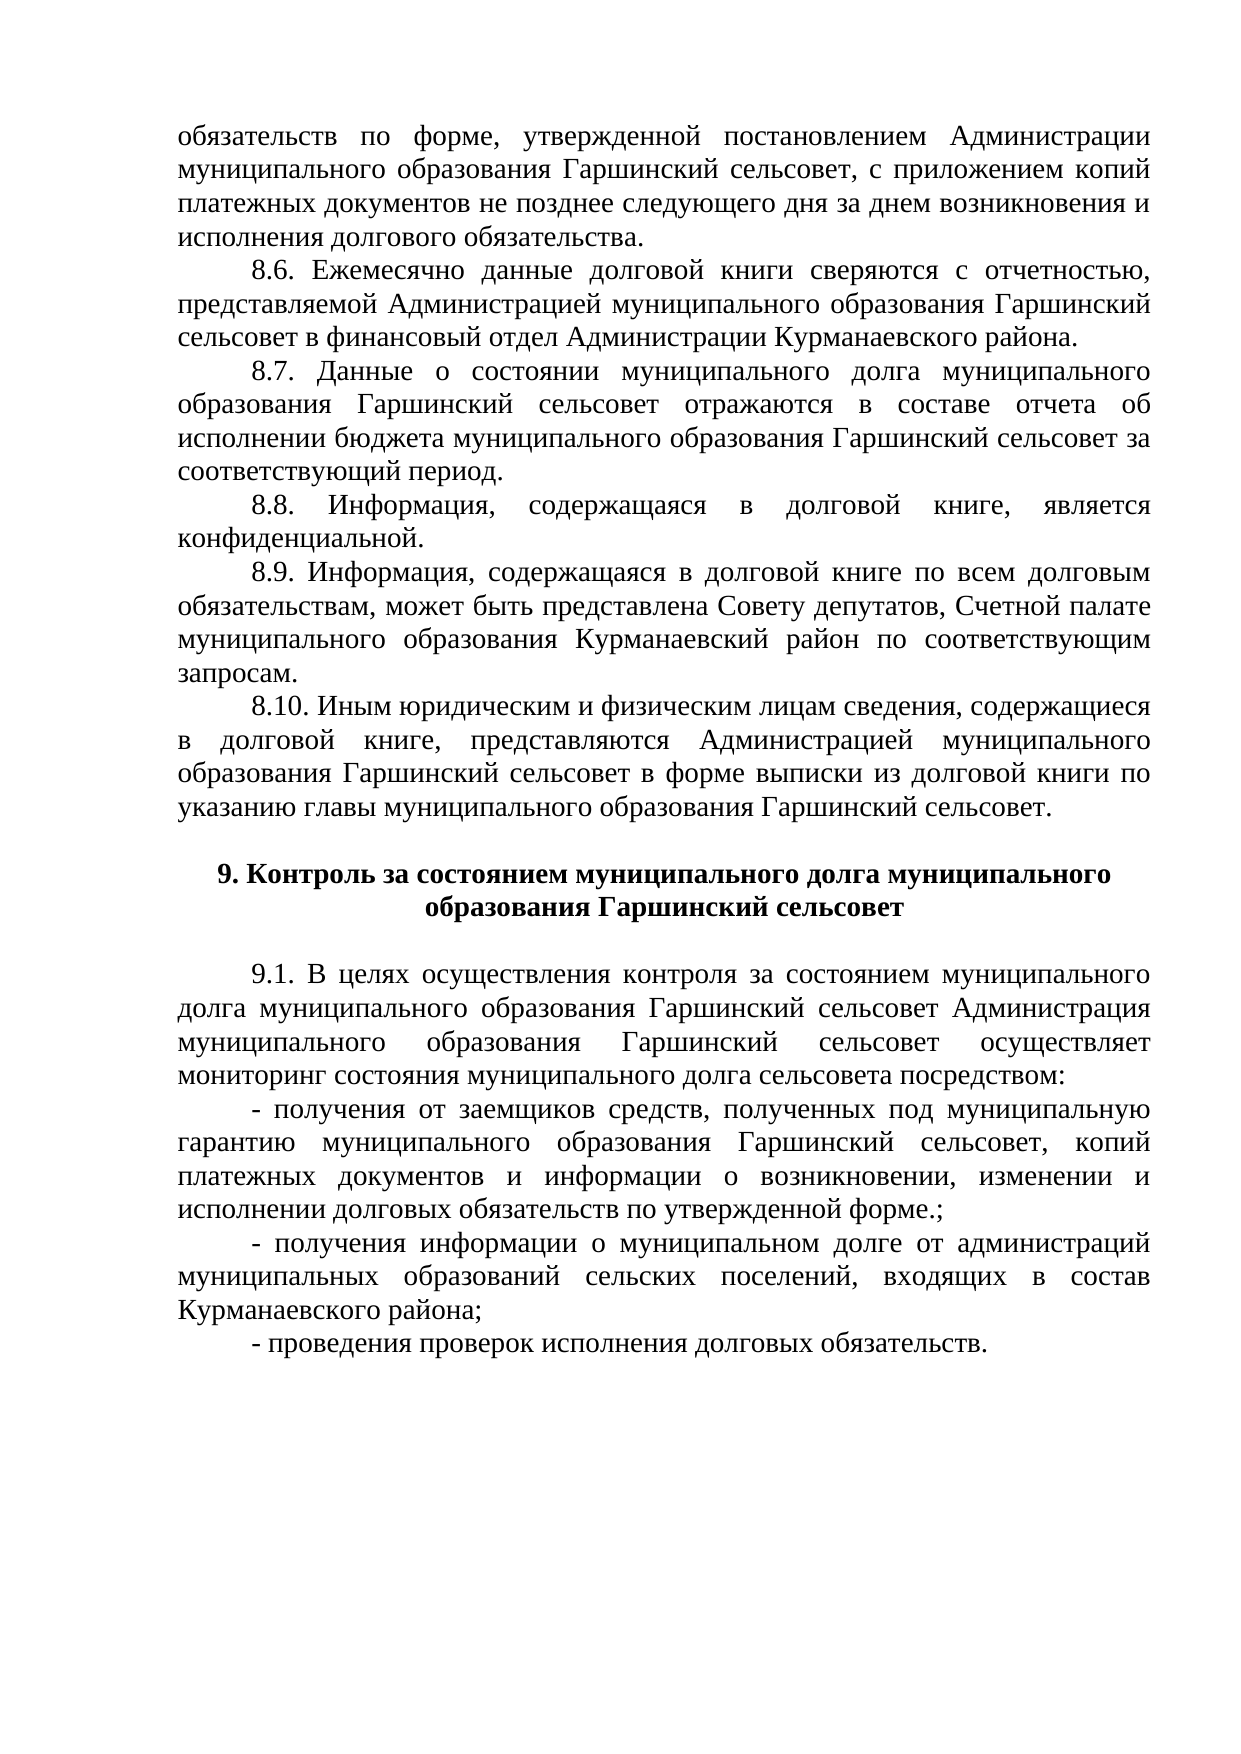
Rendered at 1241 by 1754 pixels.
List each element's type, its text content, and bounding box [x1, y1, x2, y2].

text - получения от заемщиков средств, полученных под муниципальную гарантию муниципального образования Гаршинский сельсовет, копий платежных документов и информации о возникновении, изменении и исполнении долговых обязательств по утвержденной форме.; [177, 1091, 1152, 1225]
text 9.1. В целях осуществления контроля за состоянием муниципального долга муниципального образования Гаршинский сельсовет Администрация муниципального образования Гаршинский сельсовет осуществляет мониторинг состояния муниципального долга сельсовета посредством: [177, 957, 1152, 1091]
text 8.8. Информация, содержащаяся в долговой книге, является конфиденциальной. [177, 487, 1152, 554]
text - получения информации о муниципальном долге от администраций муниципальных образований сельских поселений, входящих в состав Курманаевского района; [177, 1225, 1152, 1326]
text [177, 118, 1152, 252]
text 8.9. Информация, содержащаяся в долговой книге по всем долговым обязательствам, может быть представлена Совету депутатов, Счетной палате муниципального образования Курманаевский район по соответствующим запросам. [177, 554, 1152, 688]
text 8.10. Иным юридическим и физическим лицам сведения, содержащиеся в долговой книге, представляются Администрацией муниципального образования Гаршинский сельсовет в форме выписки из долговой книги по указанию главы муниципального образования Гаршинский сельсовет. [177, 688, 1152, 822]
text - проведения проверок исполнения долговых обязательств. [177, 1326, 1152, 1359]
text 8.7. Данные о состоянии муниципального долга муниципального образования Гаршинский сельсовет отражаются в составе отчета об исполнении бюджета муниципального образования Гаршинский сельсовет за соответствующий период. [177, 353, 1152, 487]
text 9. Контроль за состоянием муниципального долга муниципального образования Гаршинский сельсовет [177, 856, 1152, 923]
text 8.6. Ежемесячно данные долговой книги сверяются с отчетностью, представляемой Администрацией муниципального образования Гаршинский сельсовет в финансовый отдел Администрации Курманаевского района. [177, 252, 1152, 353]
